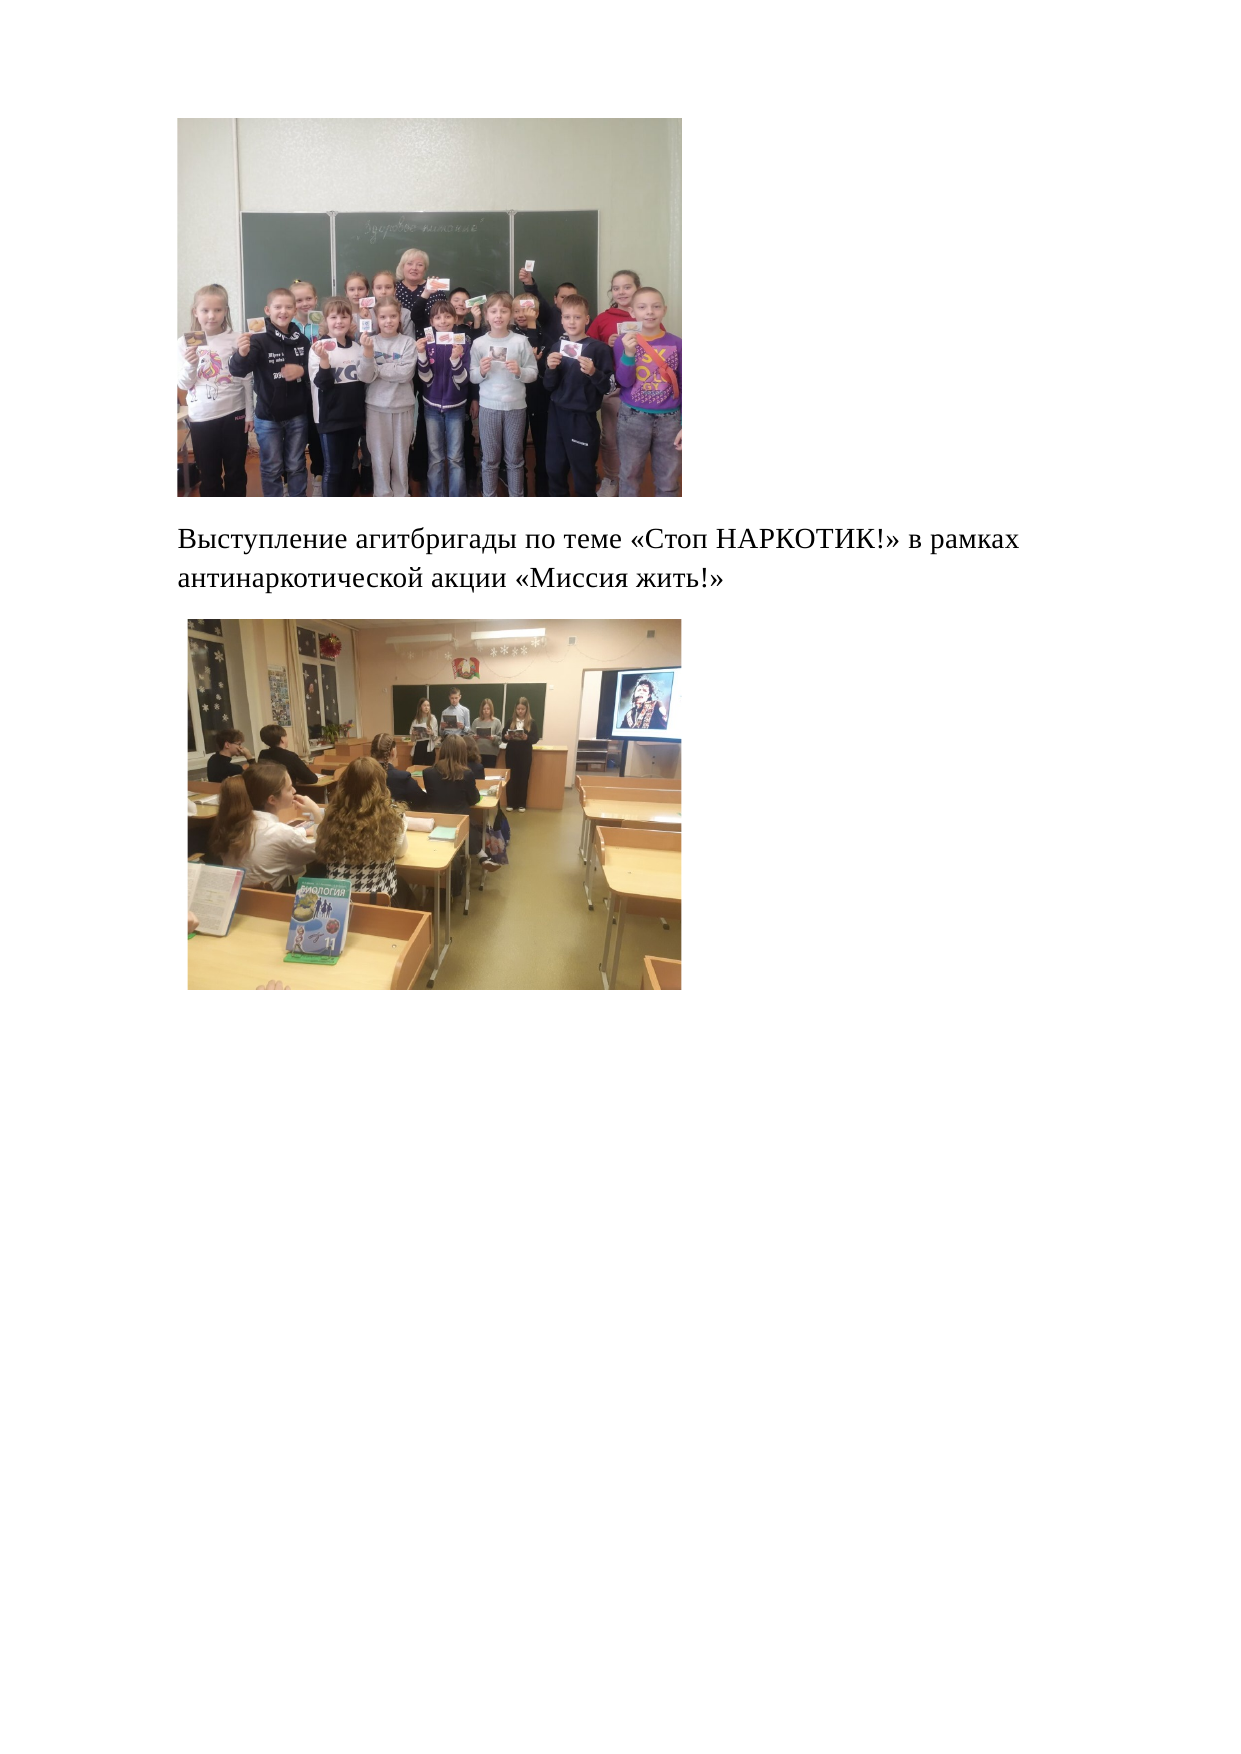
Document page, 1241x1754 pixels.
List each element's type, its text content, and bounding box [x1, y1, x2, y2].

text Выступление агитбригады по теме «Стоп НАРКОТИК!» в рамках антинаркотической акции «Миссия жить!» [177, 522, 1152, 594]
picture [177, 118, 682, 497]
picture [187, 619, 682, 990]
